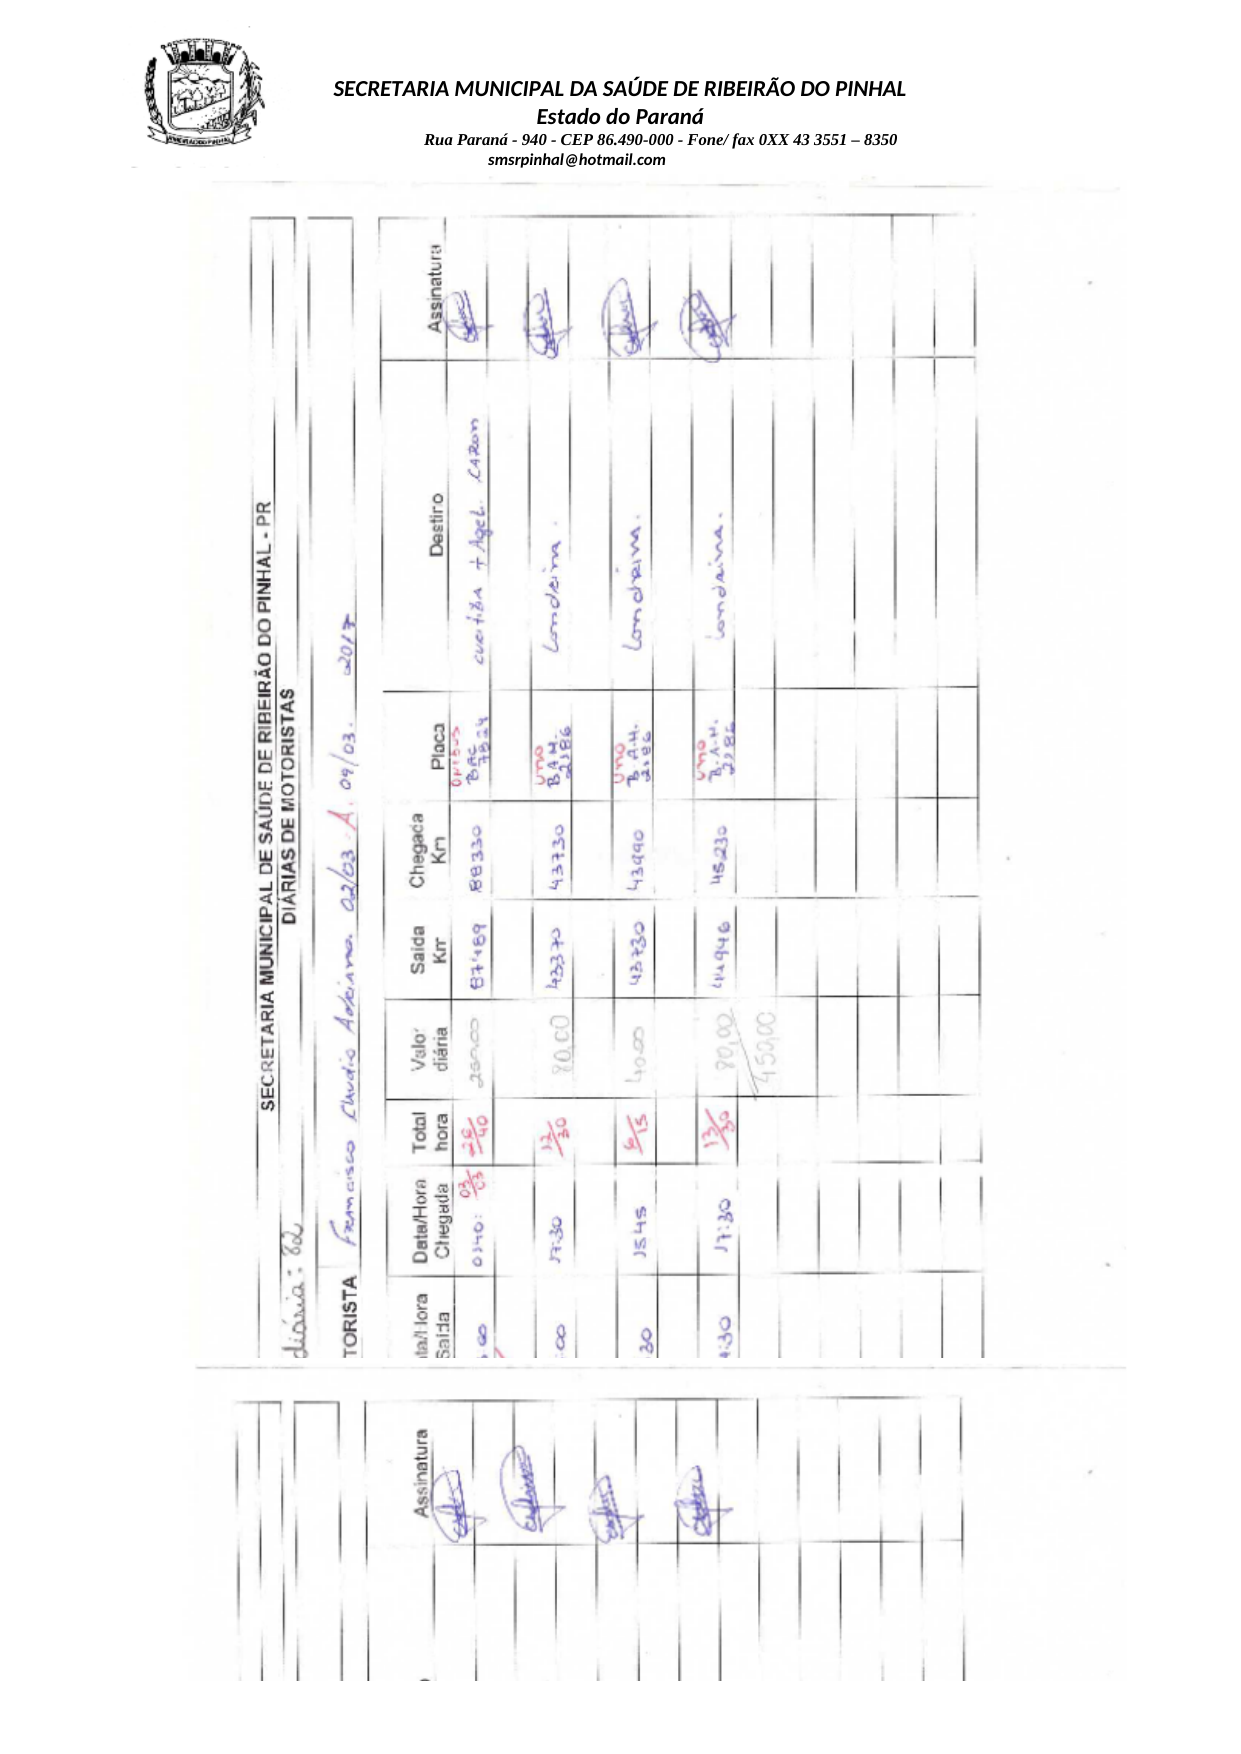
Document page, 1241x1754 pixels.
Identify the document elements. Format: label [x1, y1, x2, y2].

picture [122, 20, 292, 168]
